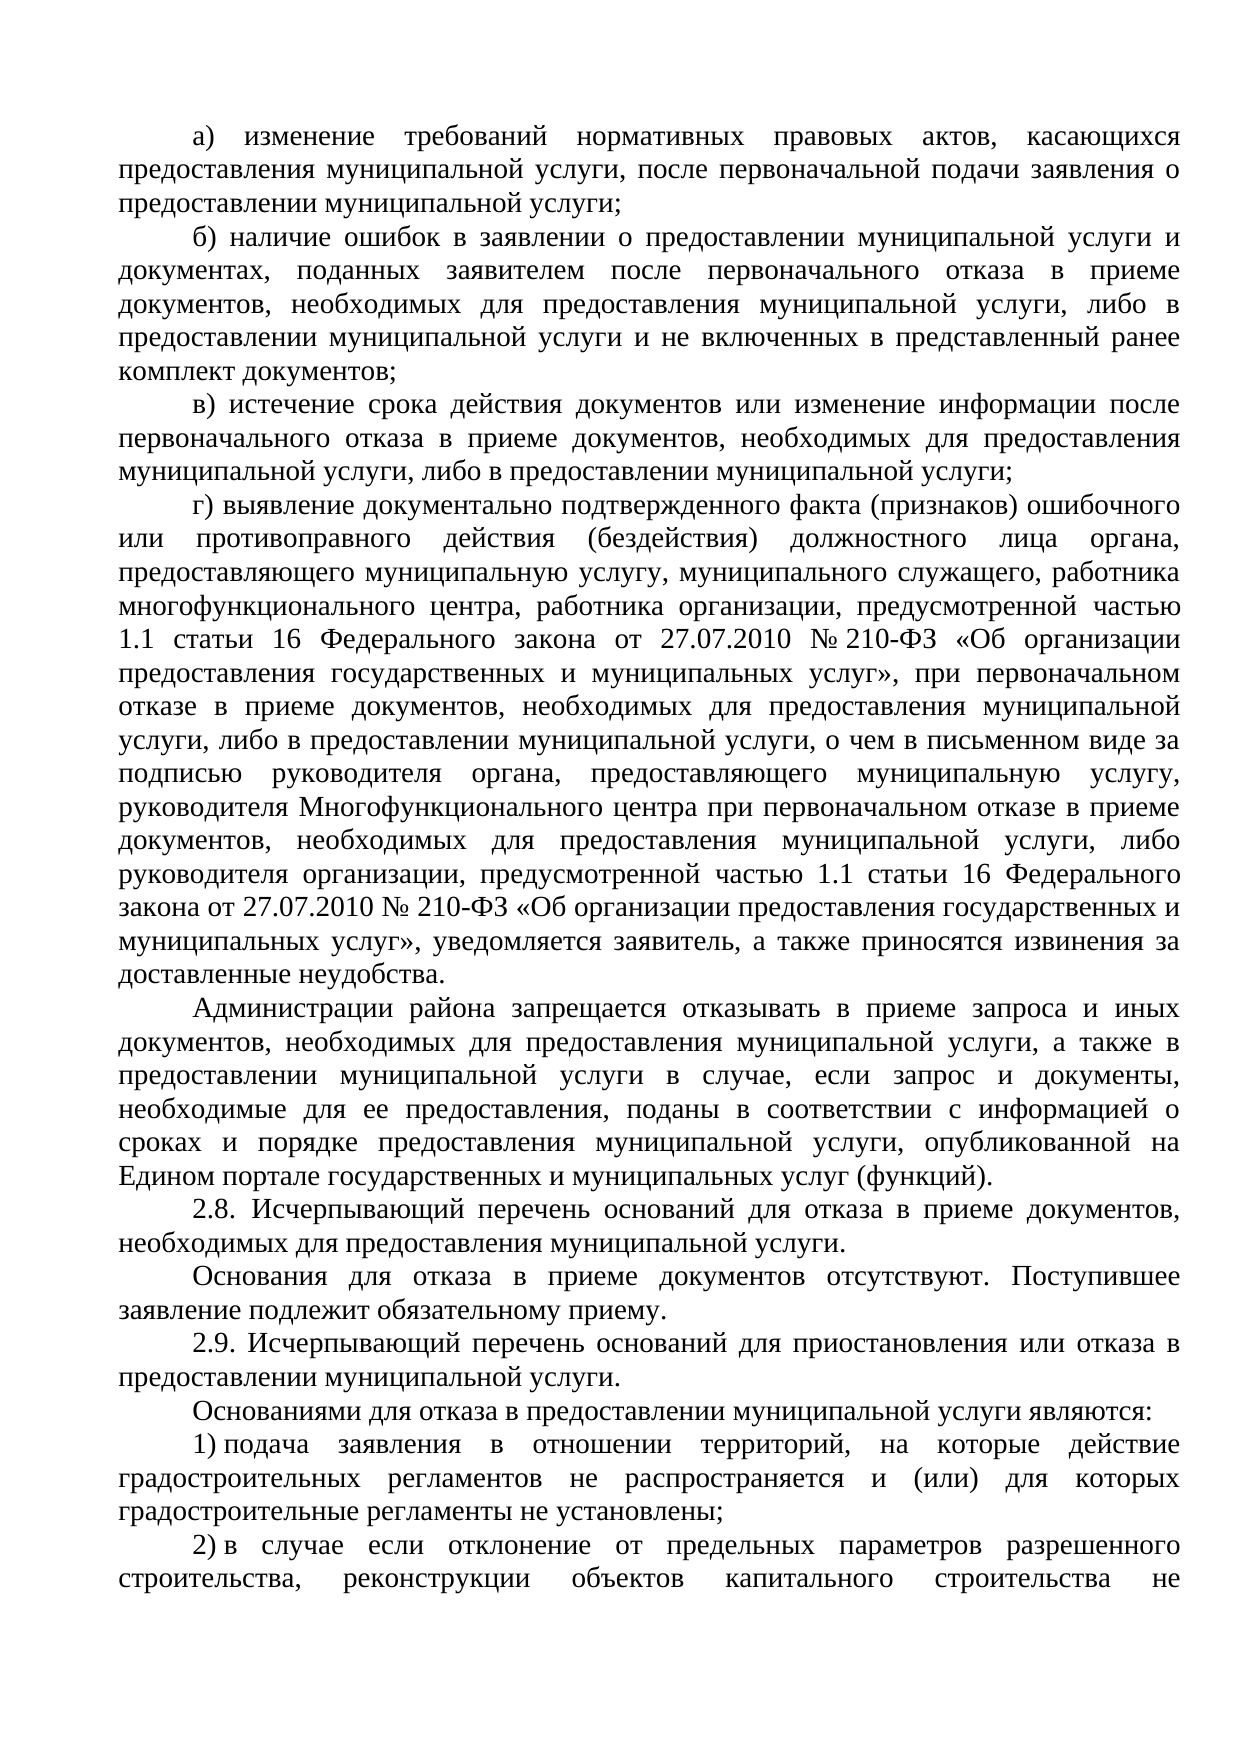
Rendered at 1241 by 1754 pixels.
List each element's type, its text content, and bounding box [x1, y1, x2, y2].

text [118, 1527, 1181, 1594]
text в) истечение срока действия документов или изменение информации после первоначального отказа в приеме документов, необходимых для предоставления муниципальной услуги, либо в предоставлении муниципальной услуги; [118, 386, 1181, 487]
text Основания для отказа в приеме документов отсутствуют. Поступившее заявление подлежит обязательному приему. [118, 1258, 1181, 1326]
text 2.8. Исчерпывающий перечень оснований для отказа в приеме документов, необходимых для предоставления муниципальной услуги. [118, 1191, 1181, 1258]
text г) выявление документально подтвержденного факта (признаков) ошибочного или противоправного действия (бездействия) должностного лица органа, предоставляющего муниципальную услугу, муниципального служащего, работника многофункционального центра, работника организации, предусмотренной частью 1.1 статьи 16 Федерального закона от 27.07.2010 № 210-ФЗ «Об организации предоставления государственных и муниципальных услуг», при первоначальном отказе в приеме документов, необходимых для предоставления муниципальной услуги, либо в предоставлении муниципальной услуги, о чем в письменном виде за подписью руководителя органа, предоставляющего муниципальную услугу, руководителя Многофункционального центра при первоначальном отказе в приеме документов, необходимых для предоставления муниципальной услуги, либо руководителя организации, предусмотренной частью 1.1 статьи 16 Федерального закона от 27.07.2010 № 210-ФЗ «Об организации предоставления государственных и муниципальных услуг», уведомляется заявитель, а также приносятся извинения за доставленные неудобства. [118, 487, 1181, 990]
text Администрации района запрещается отказывать в приеме запроса и иных документов, необходимых для предоставления муниципальной услуги, а также в предоставлении муниципальной услуги в случае, если запрос и документы, необходимые для ее предоставления, поданы в соответствии с информацией о сроках и порядке предоставления муниципальной услуги, опубликованной на Едином портале государственных и муниципальных услуг (функций). [118, 990, 1181, 1191]
text 2.9. Исчерпывающий перечень оснований для приостановления или отказа в предоставлении муниципальной услуги. [118, 1326, 1181, 1393]
text Основаниями для отказа в предоставлении муниципальной услуги являются: [118, 1393, 1181, 1426]
text б) наличие ошибок в заявлении о предоставлении муниципальной услуги и документах, поданных заявителем после первоначального отказа в приеме документов, необходимых для предоставления муниципальной услуги, либо в предоставлении муниципальной услуги и не включенных в представленный ранее комплект документов; [118, 219, 1181, 386]
text а) изменение требований нормативных правовых актов, касающихся предоставления муниципальной услуги, после первоначальной подачи заявления о предоставлении муниципальной услуги; [118, 118, 1181, 219]
text 1) подача заявления в отношении территорий, на которые действие градостроительных регламентов не распространяется и (или) для которых градостроительные регламенты не установлены; [118, 1426, 1181, 1527]
